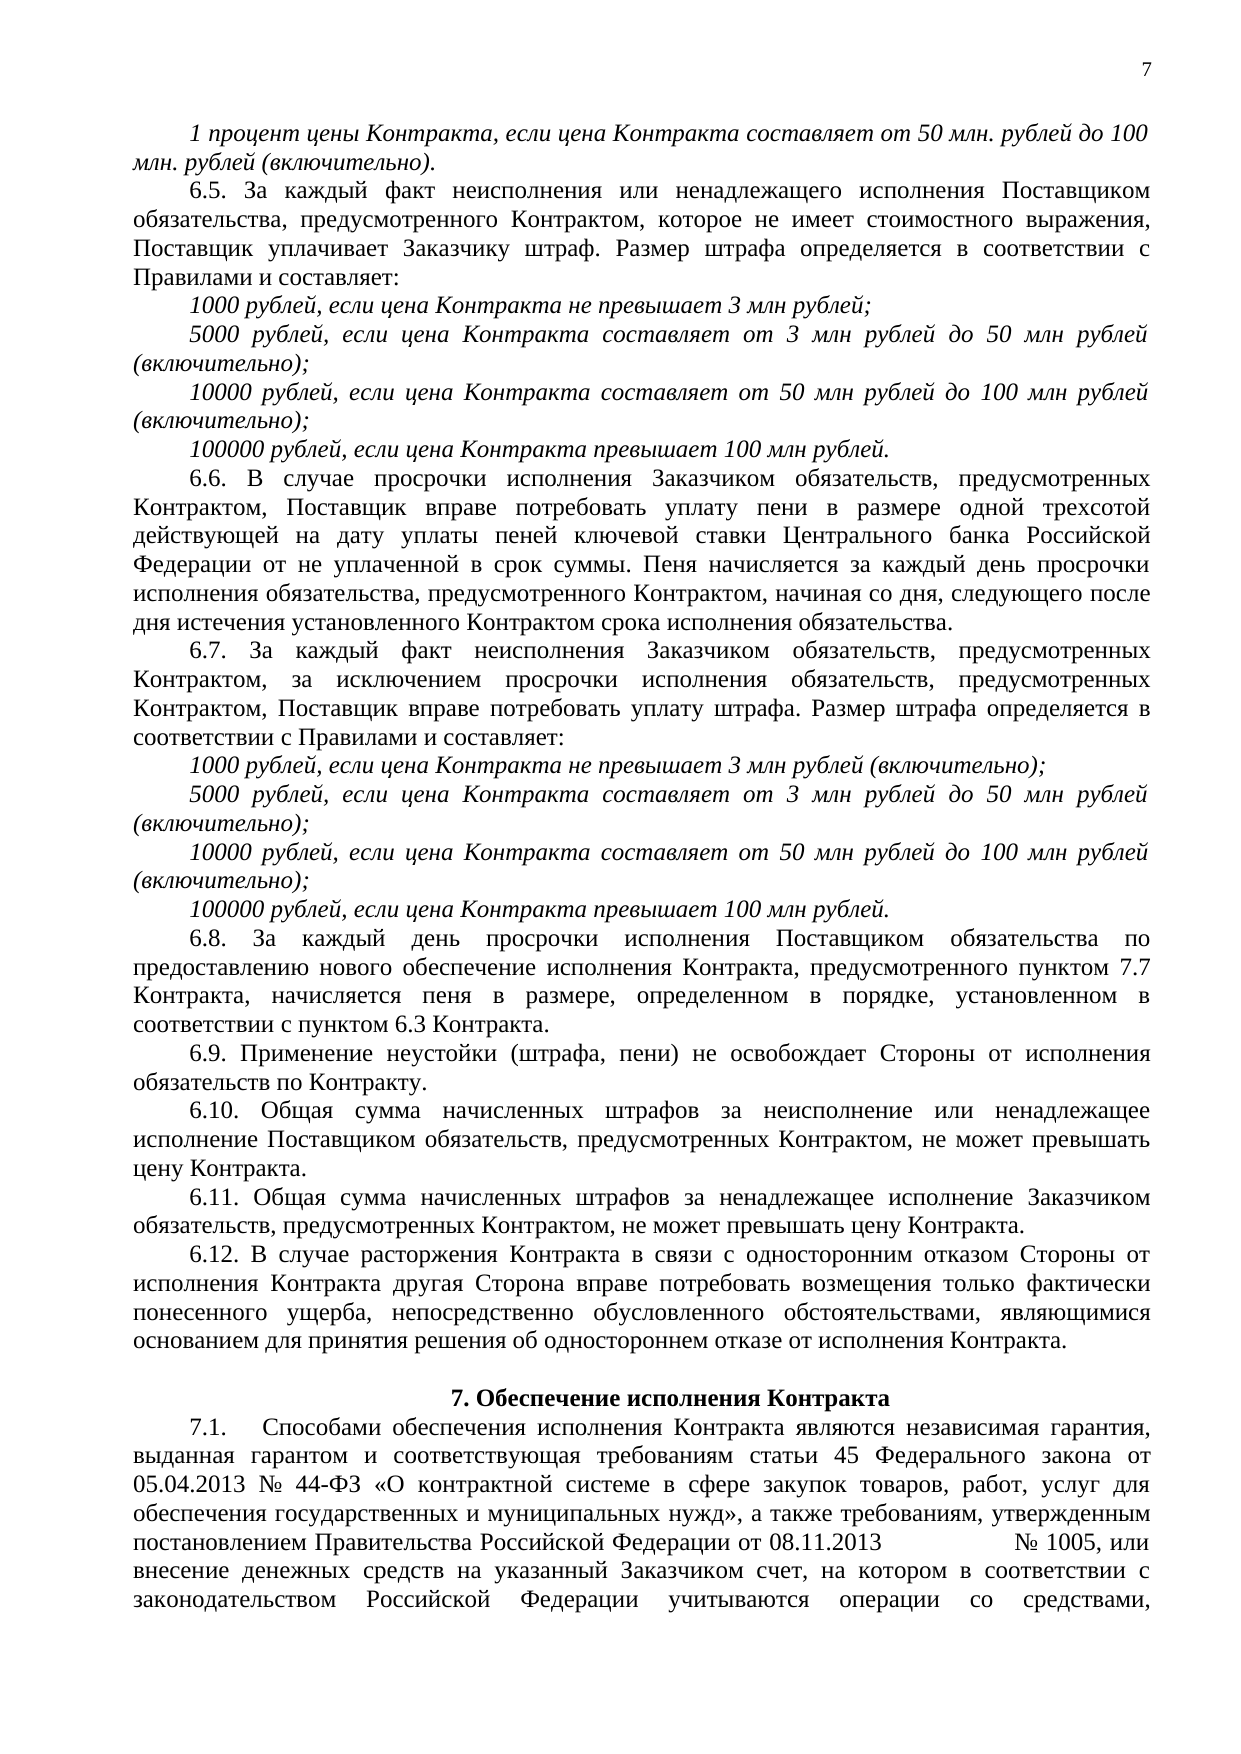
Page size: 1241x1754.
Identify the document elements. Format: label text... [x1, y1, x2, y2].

text 6.11. Общая сумма начисленных штрафов за ненадлежащее исполнение Заказчиком обязательств, предусмотренных Контрактом, не может превышать цену Контракта. [133, 1182, 1152, 1239]
text 1000 рублей, если цена Контракта не превышает 3 млн рублей; [133, 291, 1152, 319]
text 5000 рублей, если цена Контракта составляет от 3 млн рублей до 50 млн рублей (включительно); [133, 319, 1152, 377]
text 10000 рублей, если цена Контракта составляет от 50 млн рублей до 100 млн рублей (включительно); [133, 377, 1152, 434]
text 10000 рублей, если цена Контракта составляет от 50 млн рублей до 100 млн рублей (включительно); [133, 837, 1152, 894]
text 1 процент цены Контракта, если цена Контракта составляет от 50 млн. рублей до 100 млн. рублей (включительно). [133, 118, 1152, 176]
text 6.12. В случае расторжения Контракта в связи с односторонним отказом Стороны от исполнения Контракта другая Сторона вправе потребовать возмещения только фактически понесенного ущерба, непосредственно обусловленного обстоятельствами, являющимися основанием для принятия решения об одностороннем отказе от исполнения Контракта. [133, 1239, 1152, 1354]
text 6.5. За каждый факт неисполнения или ненадлежащего исполнения Поставщиком обязательства, предусмотренного Контрактом, которое не имеет стоимостного выражения, Поставщик уплачивает Заказчику штраф. Размер штрафа определяется в соответствии с Правилами и составляет: [133, 176, 1152, 291]
text 6.7. За каждый факт неисполнения Заказчиком обязательств, предусмотренных Контрактом, за исключением просрочки исполнения обязательств, предусмотренных Контрактом, Поставщик вправе потребовать уплату штрафа. Размер штрафа определяется в соответствии с Правилами и составляет: [133, 636, 1152, 751]
text 7. Обеспечение исполнения Контракта [133, 1383, 1152, 1412]
text 100000 рублей, если цена Контракта превышает 100 млн рублей. [133, 434, 1152, 463]
text 6.10. Общая сумма начисленных штрафов за неисполнение или ненадлежащее исполнение Поставщиком обязательств, предусмотренных Контрактом, не может превышать цену Контракта. [133, 1096, 1152, 1182]
text 6.6. В случае просрочки исполнения Заказчиком обязательств, предусмотренных Контрактом, Поставщик вправе потребовать уплату пени в размере одной трехсотой действующей на дату уплаты пеней ключевой ставки Центрального банка Российской Федерации от не уплаченной в срок суммы. Пеня начисляется за каждый день просрочки исполнения обязательства, предусмотренного Контрактом, начиная со дня, следующего после дня истечения установленного Контрактом срока исполнения обязательства. [133, 463, 1152, 636]
text 6.9. Применение неустойки (штрафа, пени) не освобождает Стороны от исполнения обязательств по Контракту. [133, 1038, 1152, 1096]
text 6.8. За каждый день просрочки исполнения Поставщиком обязательства по предоставлению нового обеспечение исполнения Контракта, предусмотренного пунктом 7.7 Контракта, начисляется пеня в размере, определенном в порядке, установленном в соответствии с пунктом 6.3 Контракта. [133, 923, 1152, 1038]
text 100000 рублей, если цена Контракта превышает 100 млн рублей. [133, 894, 1152, 923]
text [133, 1412, 1152, 1613]
text 1000 рублей, если цена Контракта не превышает 3 млн рублей (включительно); [133, 751, 1152, 779]
text 5000 рублей, если цена Контракта составляет от 3 млн рублей до 50 млн рублей (включительно); [133, 779, 1152, 837]
